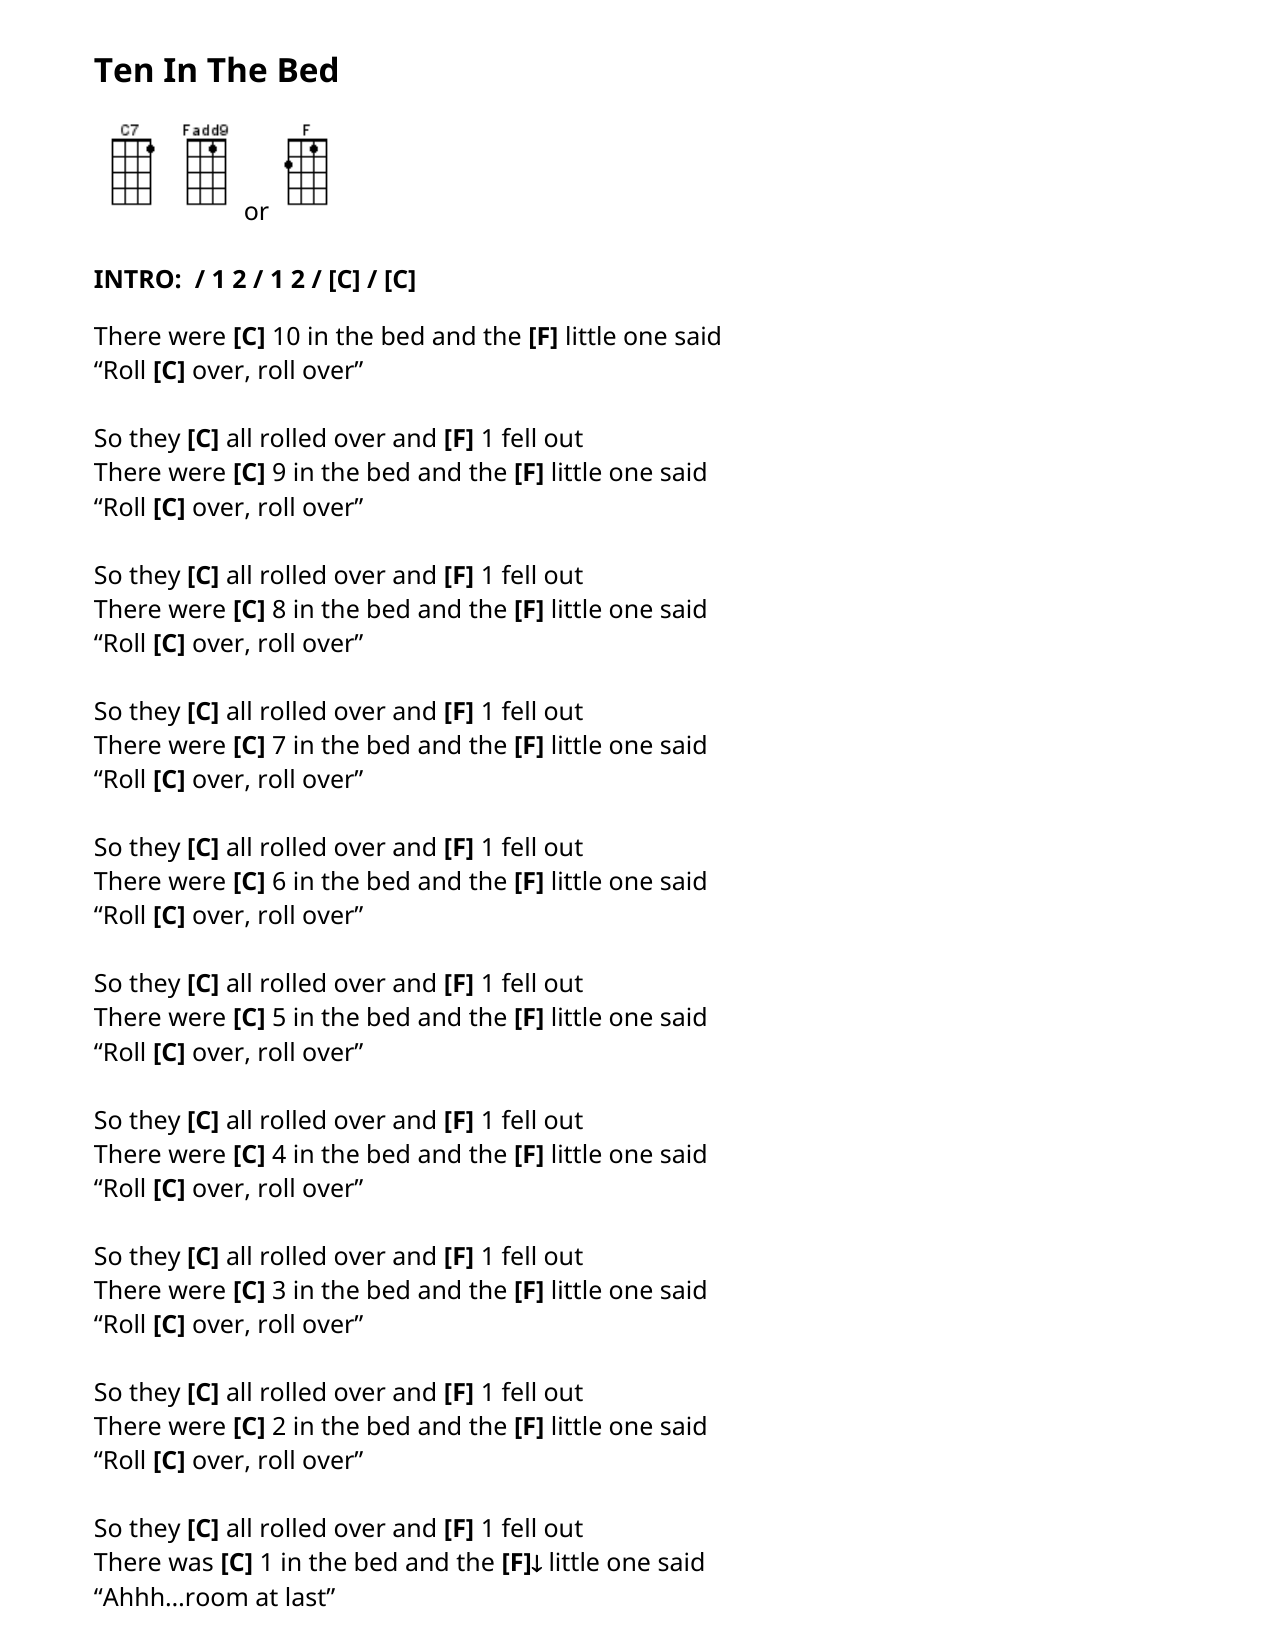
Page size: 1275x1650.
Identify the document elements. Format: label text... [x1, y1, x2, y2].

text There was [C] 1 in the bed and the [F] little one said [94, 1545, 1200, 1579]
text There were [C] 9 in the bed and the [F] little one said [94, 455, 1200, 489]
text “Roll [C] over, roll over” [94, 625, 1200, 659]
text There were [C] 8 in the bed and the [F] little one said [94, 591, 1200, 625]
text So they [C] all rolled over and [F] 1 fell out [94, 421, 1200, 455]
text There were [C] 4 in the bed and the [F] little one said [94, 1136, 1200, 1170]
text So they [C] all rolled over and [F] 1 fell out [94, 1102, 1200, 1136]
picture [93, 120, 244, 221]
text So they [C] all rolled over and [F] 1 fell out [94, 693, 1200, 728]
text There were [C] 5 in the bed and the [F] little one said [94, 1000, 1200, 1034]
text There were [C] 7 in the bed and the [F] little one said [94, 728, 1200, 762]
text So they [C] all rolled over and [F] 1 fell out [94, 1511, 1200, 1545]
text “Roll [C] over, roll over” [94, 489, 1200, 523]
text “Roll [C] over, roll over” [94, 1034, 1200, 1068]
text or [94, 121, 1200, 228]
text “Roll [C] over, roll over” [94, 762, 1200, 796]
text There were [C] 10 in the bed and the [F] little one said [94, 319, 1200, 353]
text There were [C] 3 in the bed and the [F] little one said [94, 1273, 1200, 1307]
text “Roll [C] over, roll over” [94, 898, 1200, 932]
text So they [C] all rolled over and [F] 1 fell out [94, 966, 1200, 1000]
text “Roll [C] over, roll over” [94, 1307, 1200, 1341]
text So they [C] all rolled over and [F] 1 fell out [94, 1375, 1200, 1409]
text “Ahhh…room at last” [94, 1579, 1200, 1613]
text “Roll [C] over, roll over” [94, 353, 1200, 387]
text There were [C] 6 in the bed and the [F] little one said [94, 864, 1200, 898]
text “Roll [C] over, roll over” [94, 1170, 1200, 1204]
text So they [C] all rolled over and [F] 1 fell out [94, 1238, 1200, 1273]
picture [269, 120, 345, 221]
text So they [C] all rolled over and [F] 1 fell out [94, 830, 1200, 864]
text INTRO: / 1 2 / 1 2 / [C] / [C] [94, 262, 1200, 296]
subtitle Ten In The Bed [94, 47, 1200, 92]
text “Roll [C] over, roll over” [94, 1443, 1200, 1477]
text There were [C] 2 in the bed and the [F] little one said [94, 1409, 1200, 1443]
text So they [C] all rolled over and [F] 1 fell out [94, 557, 1200, 591]
